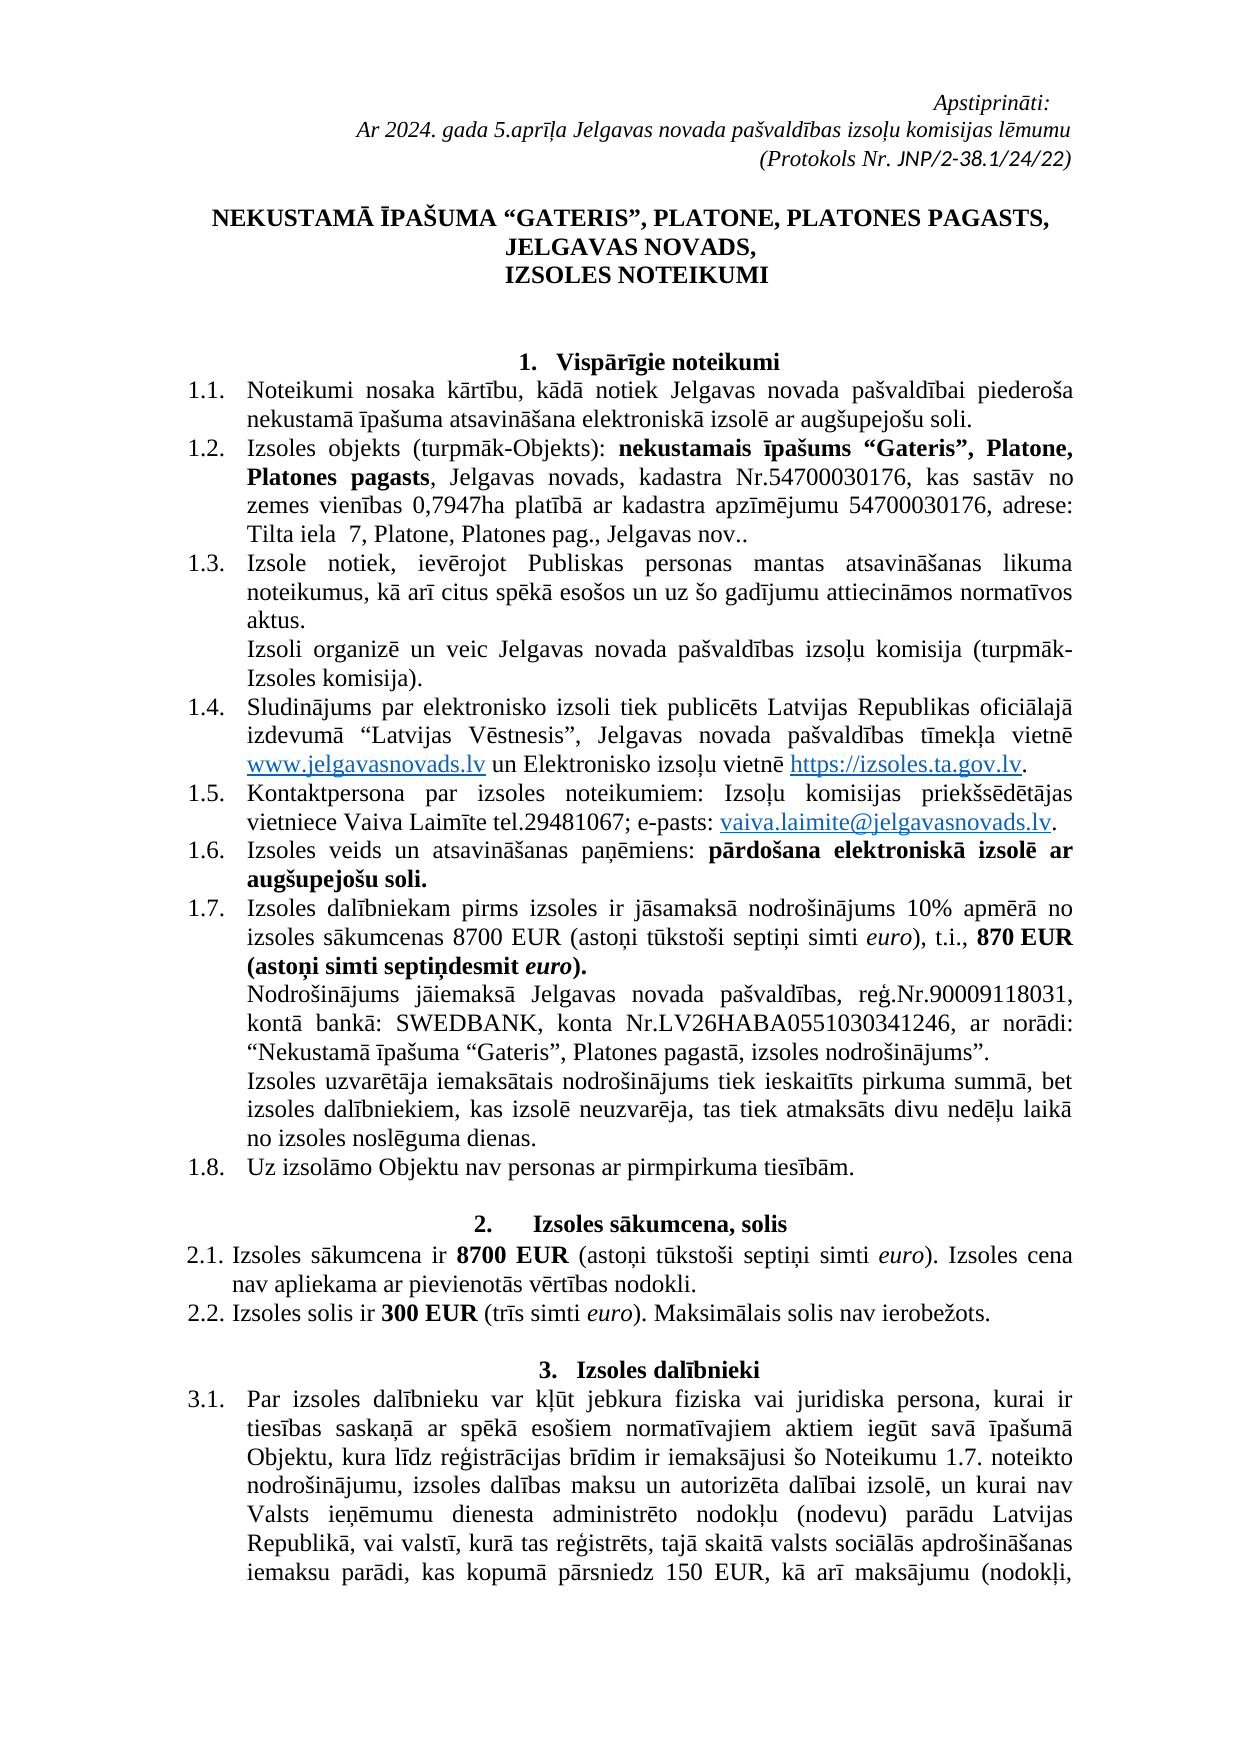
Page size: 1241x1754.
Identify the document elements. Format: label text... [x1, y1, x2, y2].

text (Protokols Nr. JNP/2-38.1/24/22) [187, 144, 1073, 172]
text NEKUSTAMĀ ĪPAŠUMA “Gateris”, Platone, Platones PAGASTS, JELGAVAS NOVADS, [187, 203, 1073, 260]
list Izsoles dalībnieki [225, 1356, 1073, 1384]
list Vispārīgie noteikumi [225, 347, 1073, 375]
list Kontaktpersona par izsoles noteikumiem: Izsoļu komisijas priekšsēdētājas vietniece Vaiva Laimīte tel.29481067; e-pasts: vaiva.laimite@jelgavasnovads.lv. [187, 778, 1073, 835]
list Izsoles sākumcena ir 8700 EUR (astoņi tūkstoši septiņi simti euro). Izsoles cena nav apliekama ar pievienotās vērtības nodokli. [186, 1241, 1073, 1298]
list Nodrošinājums jāiemaksā Jelgavas novada pašvaldības, reģ.Nr.90009118031, kontā bankā: SWEDBANK, konta Nr.LV26HABA0551030341246, ar norādi: “Nekustamā īpašuma “Gateris”, Platones pagastā, izsoles nodrošinājums”. [247, 979, 1073, 1066]
text Ar 2024. gada 5.aprīļa Jelgavas novada pašvaldības izsoļu komisijas lēmumu [187, 117, 1073, 143]
list Izsoles sākumcena, solis [187, 1209, 1073, 1238]
list Uz izsolāmo Objektu nav personas ar pirmpirkuma tiesībām. [187, 1152, 1073, 1181]
text Apstiprināti: [187, 89, 1053, 115]
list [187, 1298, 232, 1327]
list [187, 1384, 1073, 1586]
list Sludinājums par elektronisko izsoli tiek publicēts Latvijas Republikas oficiālajā izdevumā “Latvijas Vēstnesis”, Jelgavas novada pašvaldības tīmekļa vietnē www.jelgavasnovads.lv un Elektronisko izsoļu vietnē https://izsoles.ta.gov.lv. [187, 692, 1073, 778]
list Izsoles veids un atsavināšanas paņēmiens: pārdošana elektroniskā izsolē ar augšupejošu soli. [187, 835, 1073, 893]
list Izsoli organizē un veic Jelgavas novada pašvaldības izsoļu komisija (turpmāk-Izsoles komisija). [247, 634, 1073, 692]
text IZSOLES NOTEIKUMI [187, 260, 1073, 289]
list Izsoles uzvarētāja iemaksātais nodrošinājums tiek ieskaitīts pirkuma summā, bet izsoles dalībniekiem, kas izsolē neuzvarēja, tas tiek atmaksāts divu nedēļu laikā no izsoles noslēguma dienas. [247, 1066, 1073, 1152]
list Izsoles objekts (turpmāk-Objekts): nekustamais īpašums “Gateris”, Platone, Platones pagasts, Jelgavas novads, kadastra Nr.54700030176, kas sastāv no zemes vienības 0,7947ha platībā ar kadastra apzīmējumu 54700030176, adrese: Tilta iela 7, Platone, Platones pag., Jelgavas nov.. [187, 433, 1073, 548]
list Izsoles solis ir 300 EUR (trīs simti euro). Maksimālais solis nav ierobežots. [653, 1298, 1073, 1327]
list Izsole notiek, ievērojot Publiskas personas mantas atsavināšanas likuma noteikumus, kā arī citus spēkā esošos un uz šo gadījumu attiecināmos normatīvos aktus. [187, 548, 1073, 634]
list Izsoles dalībniekam pirms izsoles ir jāsamaksā nodrošinājums 10% apmērā no izsoles sākumcenas 8700 EUR (astoņi tūkstoši septiņi simti euro), t.i., 870 EUR (astoņi simti septiņdesmit euro). [187, 893, 1073, 979]
list Noteikumi nosaka kārtību, kādā notiek Jelgavas novada pašvaldībai piederoša nekustamā īpašuma atsavināšana elektroniskā izsolē ar augšupejošu soli. [187, 375, 1073, 433]
